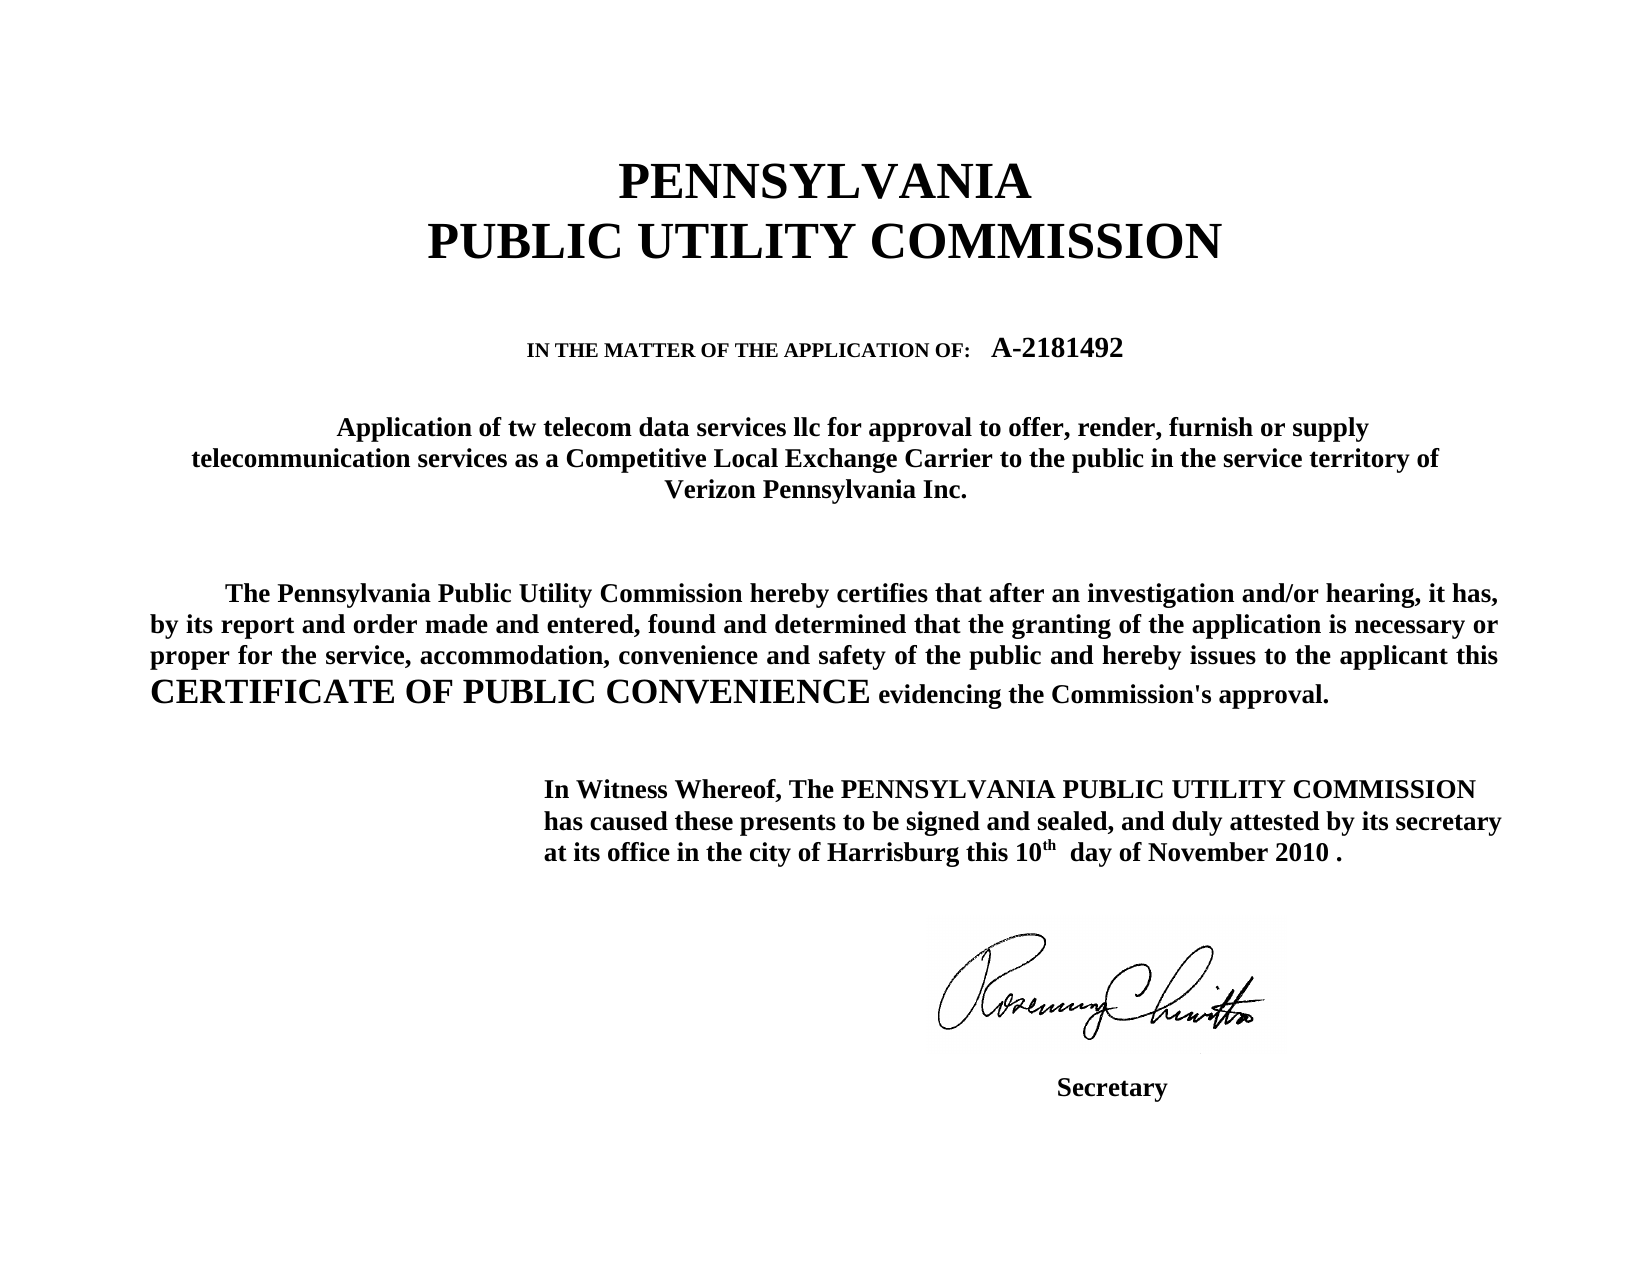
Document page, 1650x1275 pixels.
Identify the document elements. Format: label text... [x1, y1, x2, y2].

text IN THE MATTER OF THE APPLICATION OF: A-2181492 [75, 330, 1575, 363]
subtitle Secretary [75, 1071, 1481, 1102]
text Application of tw telecom data services llc for approval to offer, render, furnish or supply telecommunication services as a Competitive Local Exchange Carrier to the public in the service territory of Verizon Pennsylvania Inc. [150, 411, 1481, 505]
text PUBLIC UTILITY COMMISSION [75, 210, 1575, 270]
picture [926, 915, 1287, 1054]
text The Pennsylvania Public Utility Commission hereby certifies that after an investigation and/or hearing, it has, by its report and order made and entered, found and determined that the granting of the application is necessary or proper for the service, accommodation, convenience and safety of the public and hereby issues to the applicant this CERTIFICATE OF PUBLIC CONVENIENCE evidencing the Commission's approval. [150, 577, 1500, 711]
text In Witness Whereof, The PENNSYLVANIA PUBLIC UTILITY COMMISSION has caused these presents to be signed and sealed, and duly attested by its secretary at its office in the city of Harrisburg this 10th day of November 2010 . [544, 773, 1519, 867]
